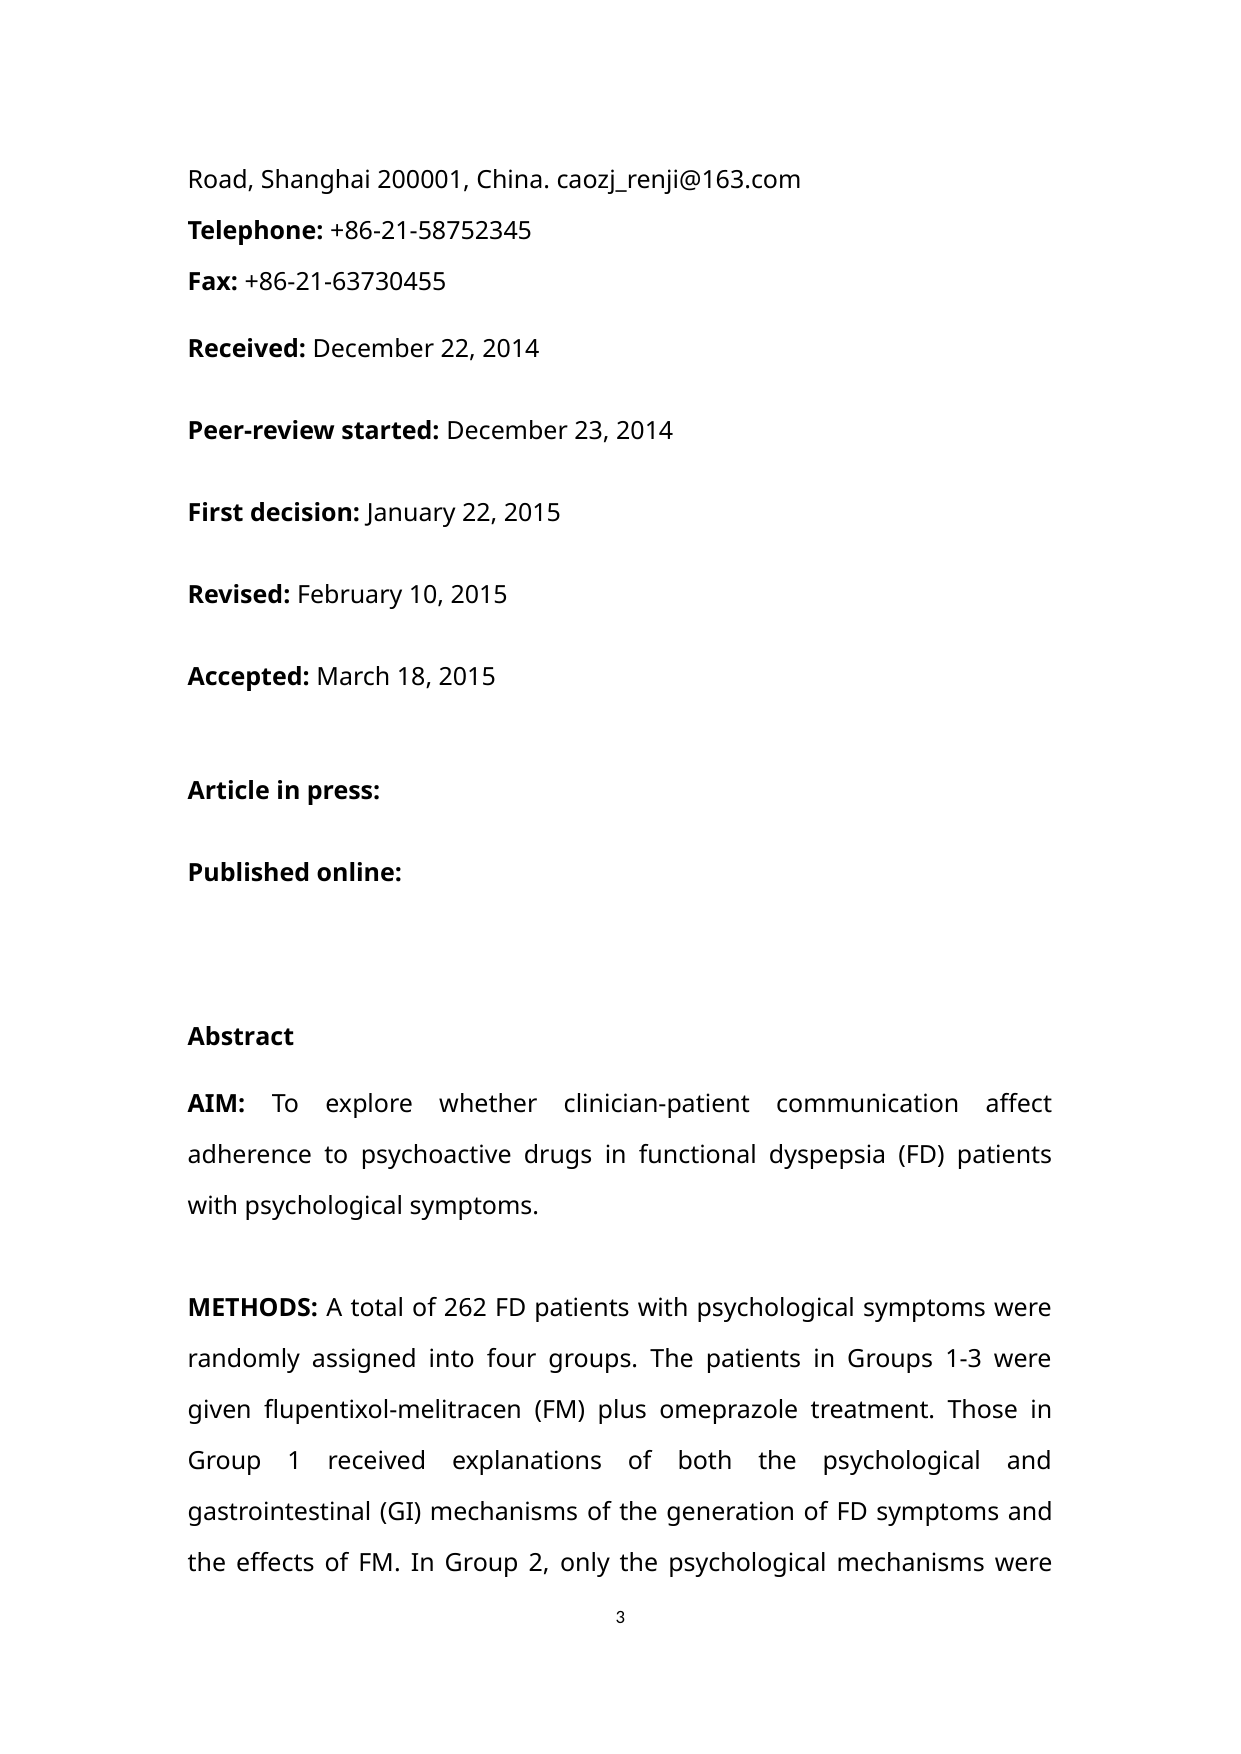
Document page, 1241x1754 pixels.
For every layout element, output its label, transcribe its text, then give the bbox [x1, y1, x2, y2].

text Accepted: March 18, 2015 [187, 643, 1053, 708]
text Article in press: [187, 757, 1053, 822]
text Received: December 22, 2014 [187, 315, 1053, 380]
text Fax: +86-21-63730455 [187, 264, 1053, 298]
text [187, 1289, 1053, 1579]
text Telephone: +86-21-58752345 [187, 213, 1053, 247]
text Abstract [187, 1003, 1053, 1068]
text AIM: To explore whether clinician-patient communication affect adherence to psychoactive drugs in functional dyspepsia (FD) patients with psychological symptoms. [187, 1085, 1053, 1222]
text First decision: January 22, 2015 [187, 479, 1053, 544]
text Revised: February 10, 2015 [187, 561, 1053, 626]
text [187, 162, 1053, 196]
text Published online: [187, 839, 1053, 904]
text Peer-review started: December 23, 2014 [187, 397, 1053, 462]
